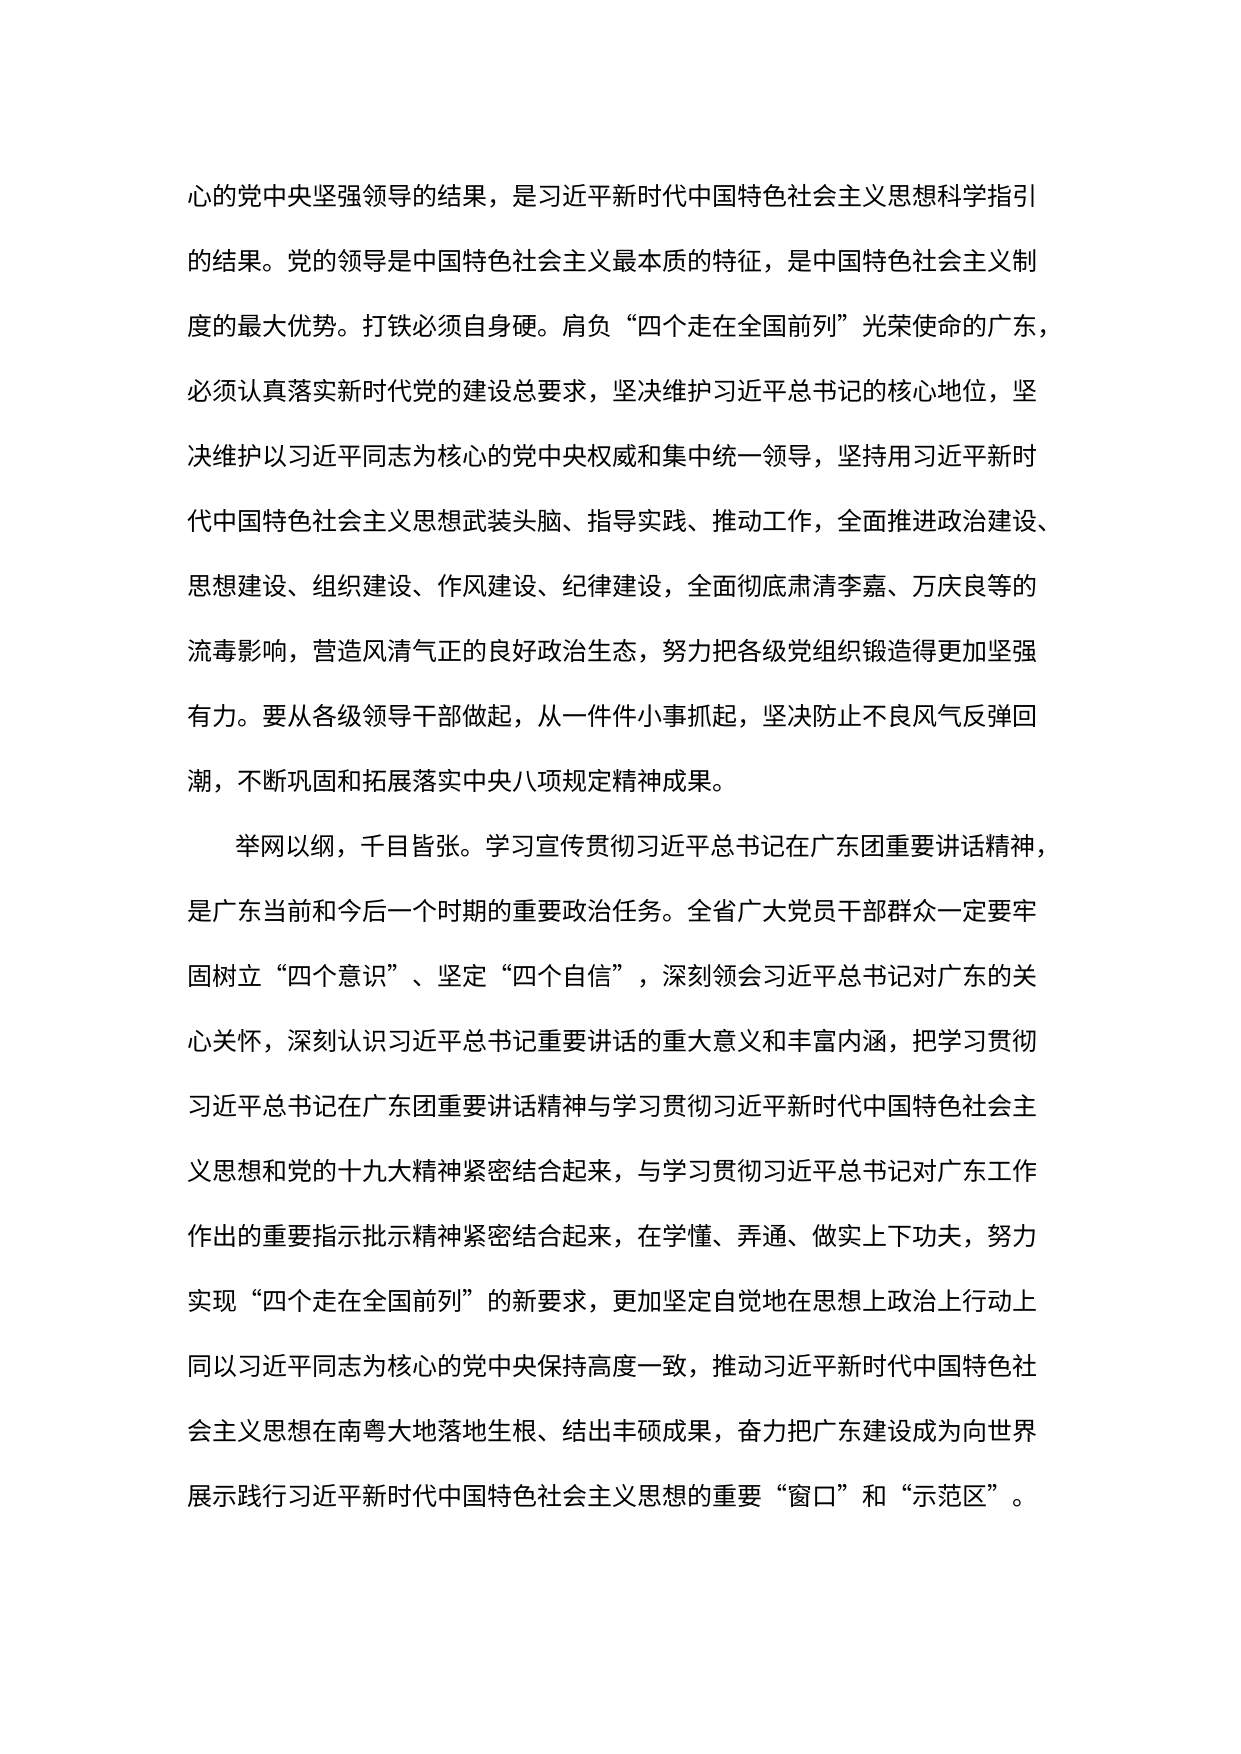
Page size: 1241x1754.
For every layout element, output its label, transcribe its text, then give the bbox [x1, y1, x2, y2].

text 举网以纲，千目皆张。学习宣传贯彻习近平总书记在广东团重要讲话精神，是广东当前和今后一个时期的重要政治任务。全省广大党员干部群众一定要牢固树立“四个意识”、坚定“四个自信”，深刻领会习近平总书记对广东的关心关怀，深刻认识习近平总书记重要讲话的重大意义和丰富内涵，把学习贯彻习近平总书记在广东团重要讲话精神与学习贯彻习近平新时代中国特色社会主义思想和党的十九大精神紧密结合起来，与学习贯彻习近平总书记对广东工作作出的重要指示批示精神紧密结合起来，在学懂、弄通、做实上下功夫，努力实现“四个走在全国前列”的新要求，更加坚定自觉地在思想上政治上行动上同以习近平同志为核心的党中央保持高度一致，推动习近平新时代中国特色社会主义思想在南粤大地落地生根、结出丰硕成果，奋力把广东建设成为向世界展示践行习近平新时代中国特色社会主义思想的重要“窗口”和“示范区”。 [187, 812, 1053, 1527]
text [187, 162, 1053, 812]
